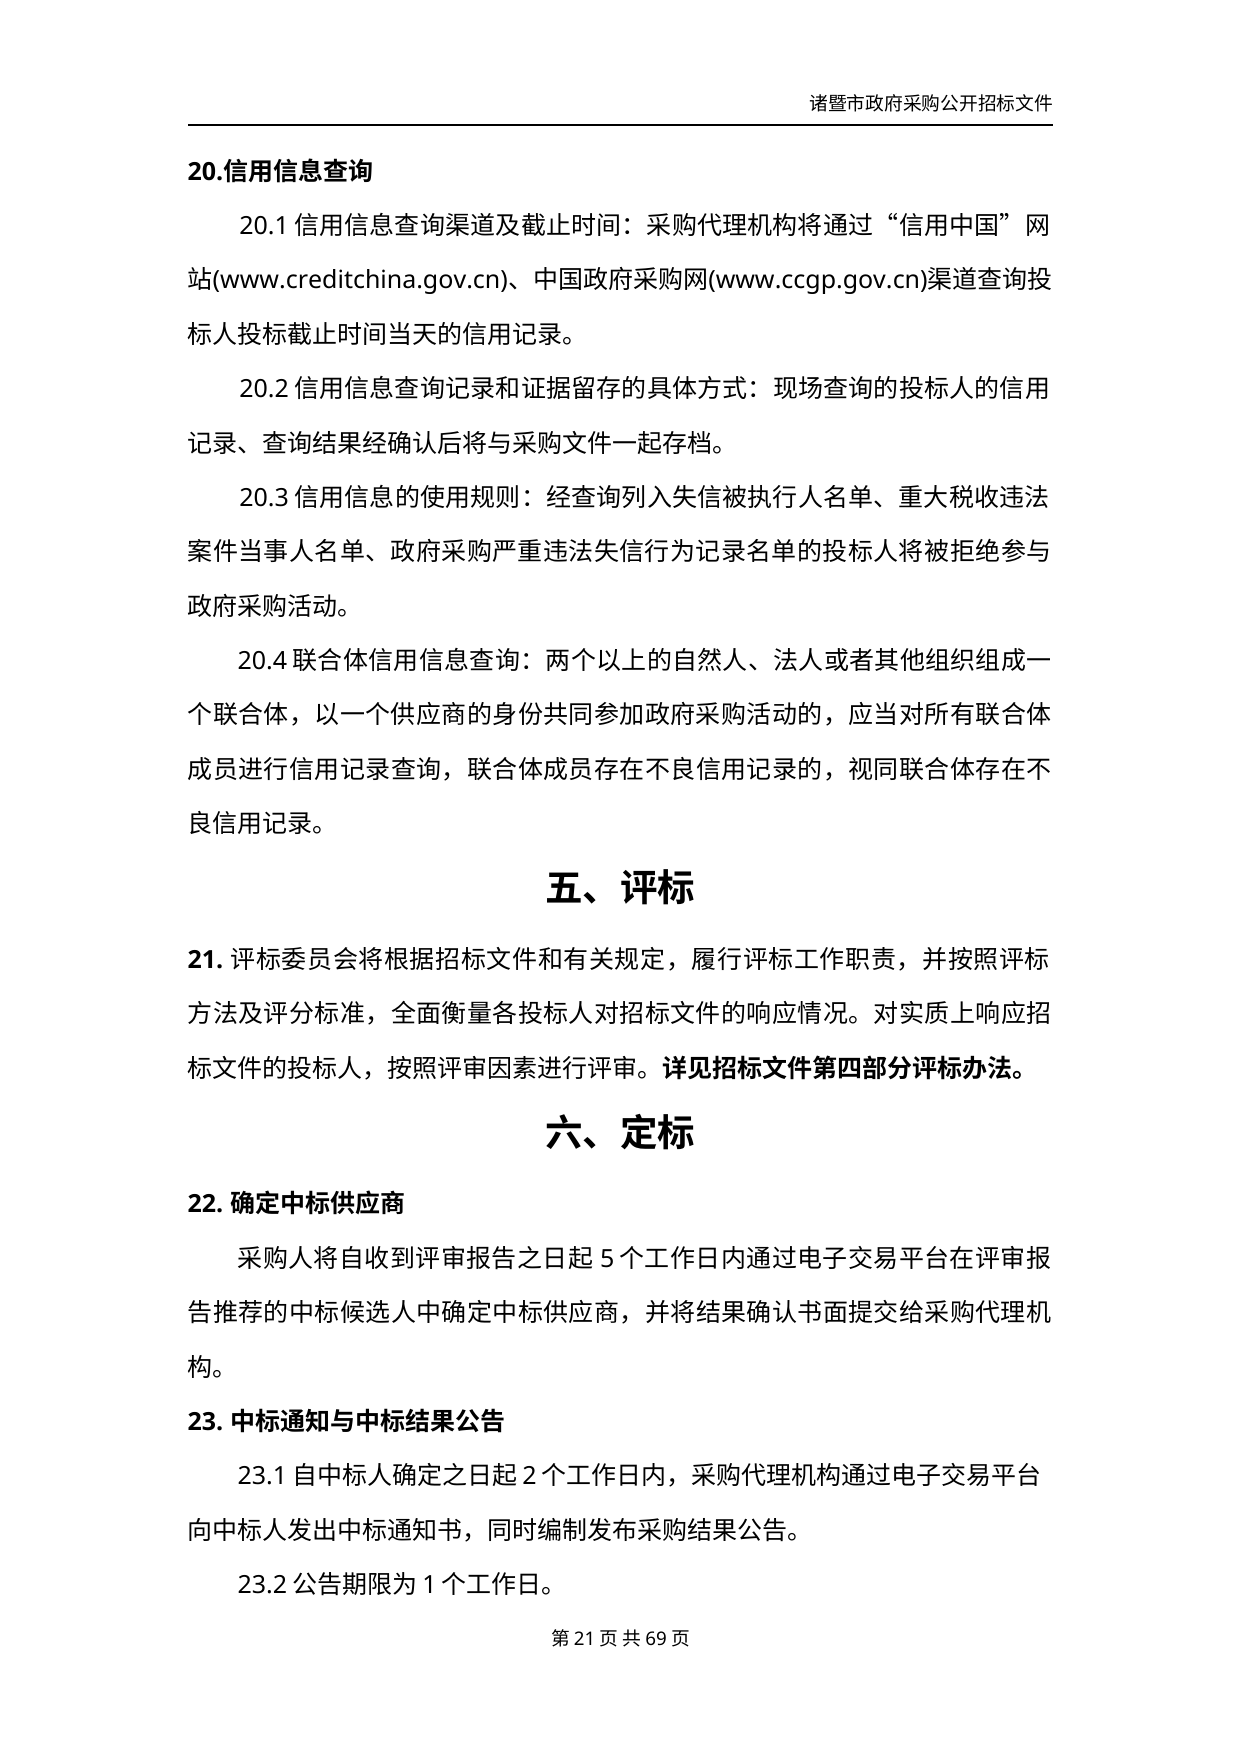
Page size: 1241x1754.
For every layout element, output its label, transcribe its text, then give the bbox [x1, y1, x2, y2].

text 六、定标 [187, 1103, 1053, 1157]
text 20.2信用信息查询记录和证据留存的具体方式：现场查询的投标人的信用记录、查询结果经确认后将与采购文件一起存档。 [187, 369, 1053, 459]
text 20.1信用信息查询渠道及截止时间：采购代理机构将通过“信用中国”网站(www.creditchina.gov.cn)、中国政府采购网(www.ccgp.gov.cn)渠道查询投标人投标截止时间当天的信用记录。 [187, 206, 1053, 351]
text 22. 确定中标供应商 [187, 1184, 1053, 1220]
text 21. 评标委员会将根据招标文件和有关规定，履行评标工作职责，并按照评标方法及评分标准，全面衡量各投标人对招标文件的响应情况。对实质上响应招标文件的投标人，按照评审因素进行评审。详见招标文件第四部分评标办法。 [187, 939, 1053, 1084]
text 20.信用信息查询 [187, 151, 1053, 187]
text 23. 中标通知与中标结果公告 [187, 1401, 1053, 1438]
text 20.3信用信息的使用规则：经查询列入失信被执行人名单、重大税收违法案件当事人名单、政府采购严重违法失信行为记录名单的投标人将被拒绝参与政府采购活动。 [187, 477, 1053, 622]
text 20.4联合体信用信息查询：两个以上的自然人、法人或者其他组织组成一个联合体，以一个供应商的身份共同参加政府采购活动的，应当对所有联合体成员进行信用记录查询，联合体成员存在不良信用记录的，视同联合体存在不良信用记录。 [187, 641, 1053, 840]
text 23.1自中标人确定之日起2个工作日内，采购代理机构通过电子交易平台向中标人发出中标通知书，同时编制发布采购结果公告。 [187, 1456, 1053, 1546]
text 采购人将自收到评审报告之日起5个工作日内通过电子交易平台在评审报告推荐的中标候选人中确定中标供应商，并将结果确认书面提交给采购代理机构。 [187, 1238, 1053, 1383]
text 五、评标 [187, 858, 1053, 912]
text 23.2公告期限为1个工作日。 [187, 1564, 1053, 1601]
